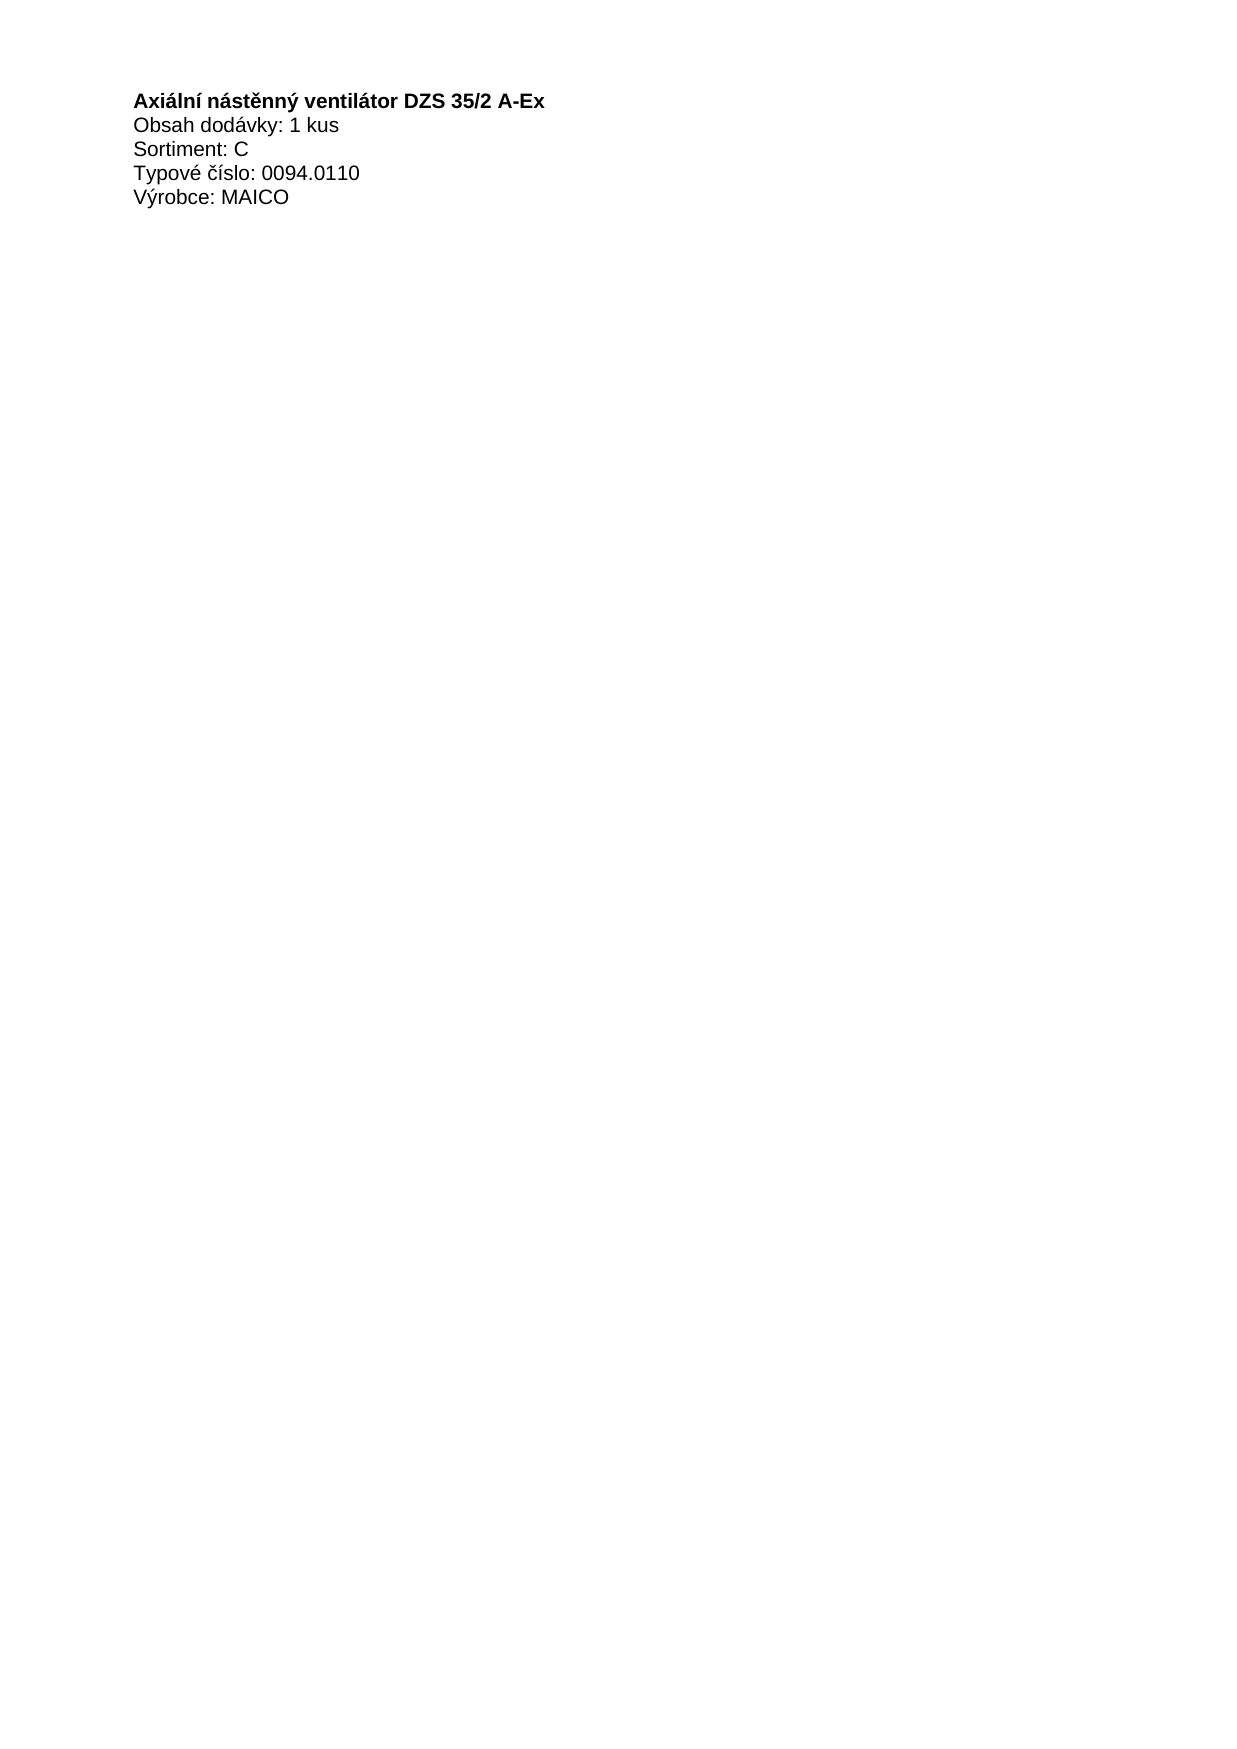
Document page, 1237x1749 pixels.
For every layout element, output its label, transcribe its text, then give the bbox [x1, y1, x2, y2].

text Axiální nástěnný ventilátor DZS 35/2 A-ExObsah dodávky: 1 kusSortiment: C Typové číslo: 0094.0110Výrobce: MAICO [133, 89, 1148, 208]
